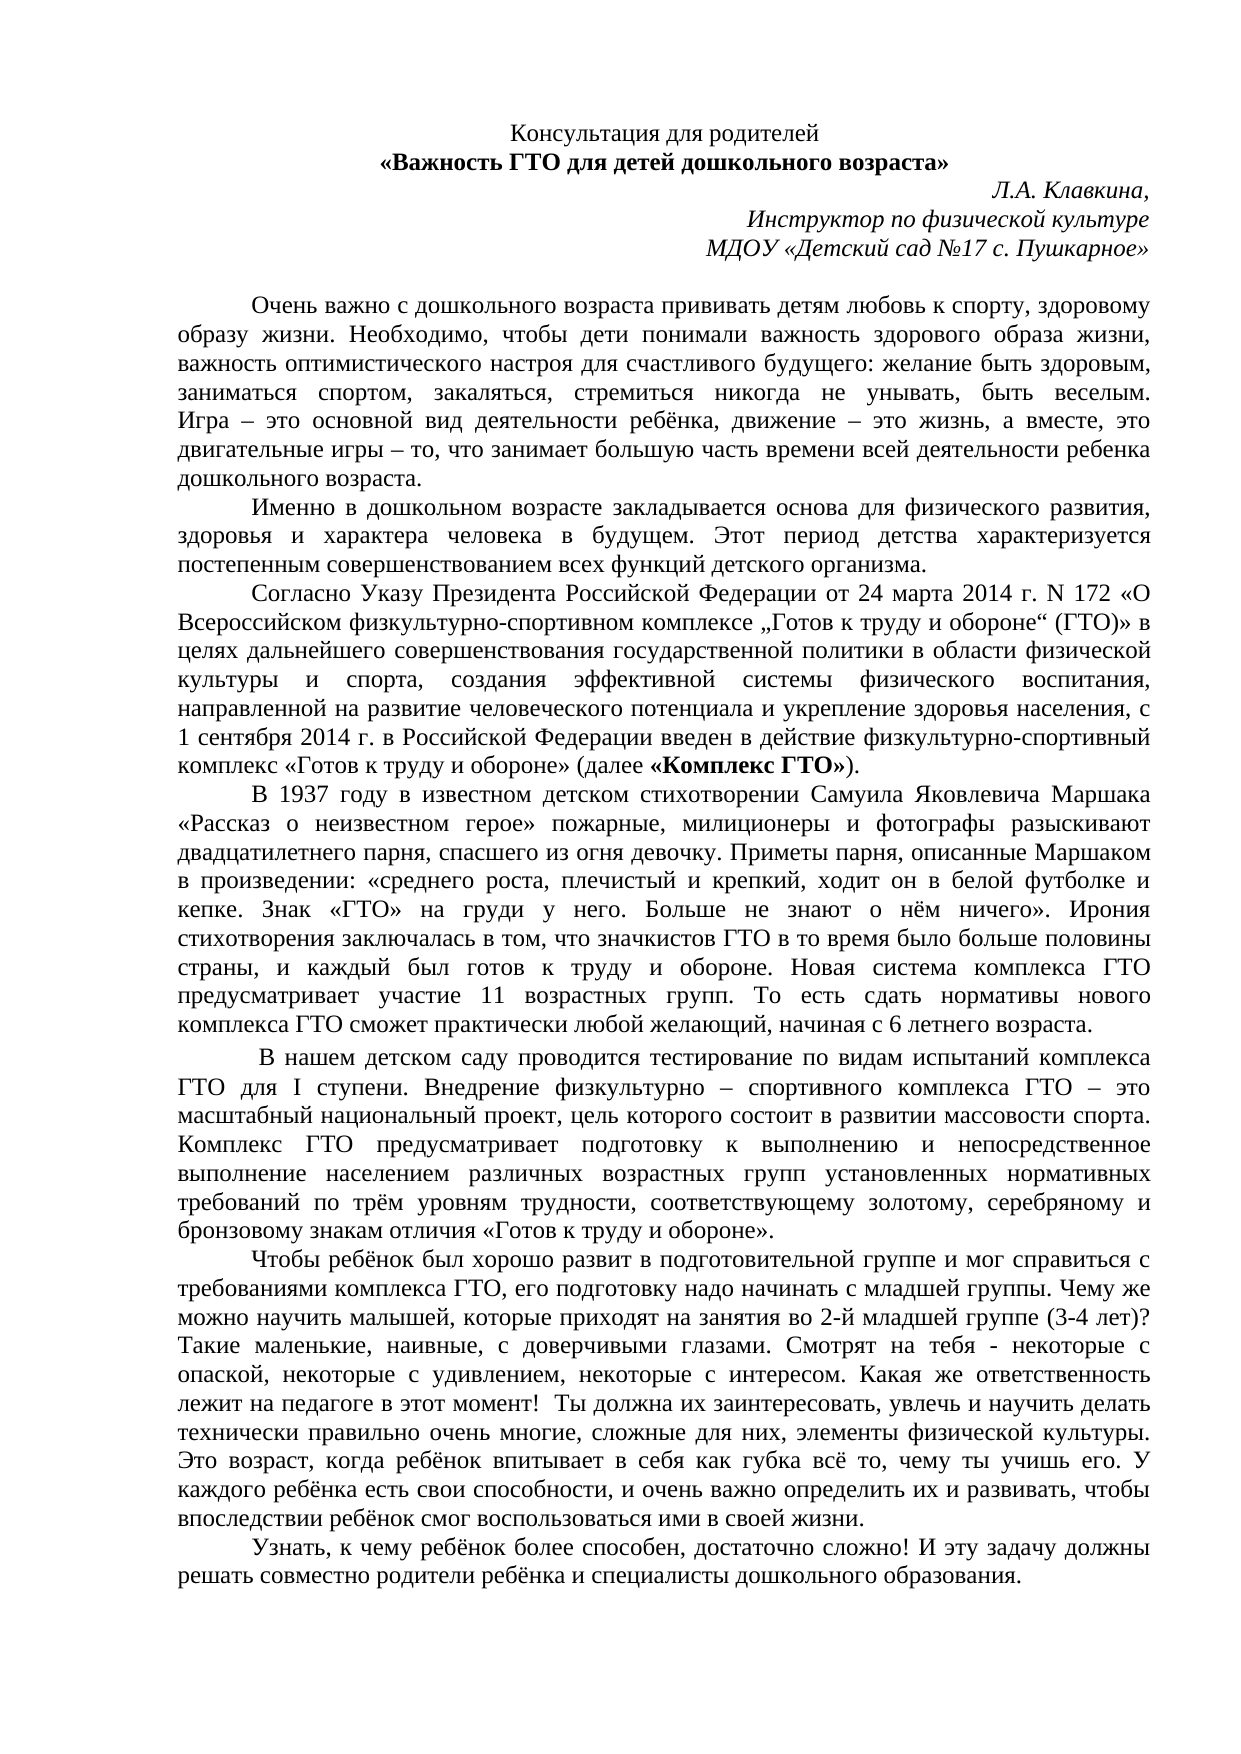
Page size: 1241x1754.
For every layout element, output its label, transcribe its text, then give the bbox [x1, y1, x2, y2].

text Чтобы ребёнок был хорошо развит в подготовительной группе и мог справиться с требованиями комплекса ГТО, его подготовку надо начинать с младшей группы. Чему же можно научить малышей, которые приходят на занятия во 2-й младшей группе (3-4 лет)? Такие маленькие, наивные, с доверчивыми глазами. Смотрят на тебя - некоторые с опаской, некоторые с удивлением, некоторые с интересом. Какая же ответственность лежит на педагоге в этот момент! Ты должна их заинтересовать, увлечь и научить делать технически правильно очень многие, сложные для них, элементы физической культуры. Это возраст, когда ребёнок впитывает в себя как губка всё то, чему ты учишь его. У каждого ребёнка есть свои способности, и очень важно определить их и развивать, чтобы впоследствии ребёнок смог воспользоваться ими в своей жизни. [177, 1244, 1152, 1532]
text Инструктор по физической культуре [177, 204, 1152, 233]
text Консультация для родителей [177, 118, 1152, 147]
text В нашем детском саду проводится тестирование по видам испытаний комплекса ГТО для I ступени. Внедрение физкультурно – спортивного комплекса ГТО – это масштабный национальный проект, цель которого состоит в развитии массовости спорта. Комплекс ГТО предусматривает подготовку к выполнению и непосредственное выполнение населением различных возрастных групп установленных нормативных требований по трём уровням трудности, соответствующему золотому, серебряному и бронзовому знакам отличия «Готов к труду и обороне». [177, 1038, 1152, 1244]
text В 1937 году в известном детском стихотворении Самуила Яковлевича Маршака «Рассказ о неизвестном герое» пожарные, милиционеры и фотографы разыскивают двадцатилетнего парня, спасшего из огня девочку. Приметы парня, описанные Маршаком в произведении: «среднего роста, плечистый и крепкий, ходит он в белой футболке и кепке. Знак «ГТО» на груди у него. Больше не знают о нём ничего». Ирония стихотворения заключалась в том, что значкистов ГТО в то время было больше половины страны, и каждый был готов к труду и обороне. Новая система комплекса ГТО предусматривает участие 11 возрастных групп. То есть сдать нормативы нового комплекса ГТО сможет практически любой желающий, начиная с 6 летнего возраста. [177, 779, 1152, 1038]
text «Важность ГТО для детей дошкольного возраста» [177, 147, 1152, 176]
text Согласно Указу Президента Российской Федерации от 24 марта 2014 г. N 172 «О Всероссийском физкультурно-спортивном комплексе „Готов к труду и обороне“ (ГТО)» в целях дальнейшего совершенствования государственной политики в области физической культуры и спорта, создания эффективной системы физического воспитания, направленной на развитие человеческого потенциала и укрепление здоровья населения, с 1 сентября 2014 г. в Российской Федерации введен в действие физкультурно-спортивный комплекс «Готов к труду и обороне» (далее «Комплекс ГТО»). [177, 578, 1152, 779]
text Л.А. Клавкина, [177, 176, 1152, 204]
text МДОУ «Детский сад №17 с. Пушкарное» [177, 233, 1152, 262]
text Узнать, к чему ребёнок более способен, достаточно сложно! И эту задачу должны решать совместно родители ребёнка и специалисты дошкольного образования. [177, 1532, 1152, 1589]
text Очень важно с дошкольного возраста прививать детям любовь к спорту, здоровому образу жизни. Необходимо, чтобы дети понимали важность здорового образа жизни, важность оптимистического настроя для счастливого будущего: желание быть здоровым, заниматься спортом, закаляться, стремиться никогда не унывать, быть веселым. Игра – это основной вид деятельности ребёнка, движение – это жизнь, а вместе, это двигательные игры – то, что занимает большую часть времени всей деятельности ребенка дошкольного возраста. [177, 291, 1152, 492]
text Именно в дошкольном возрасте закладывается основа для физического развития, здоровья и характера человека в будущем. Этот период детства характеризуется постепенным совершенствованием всех функций детского организма. [177, 492, 1152, 578]
